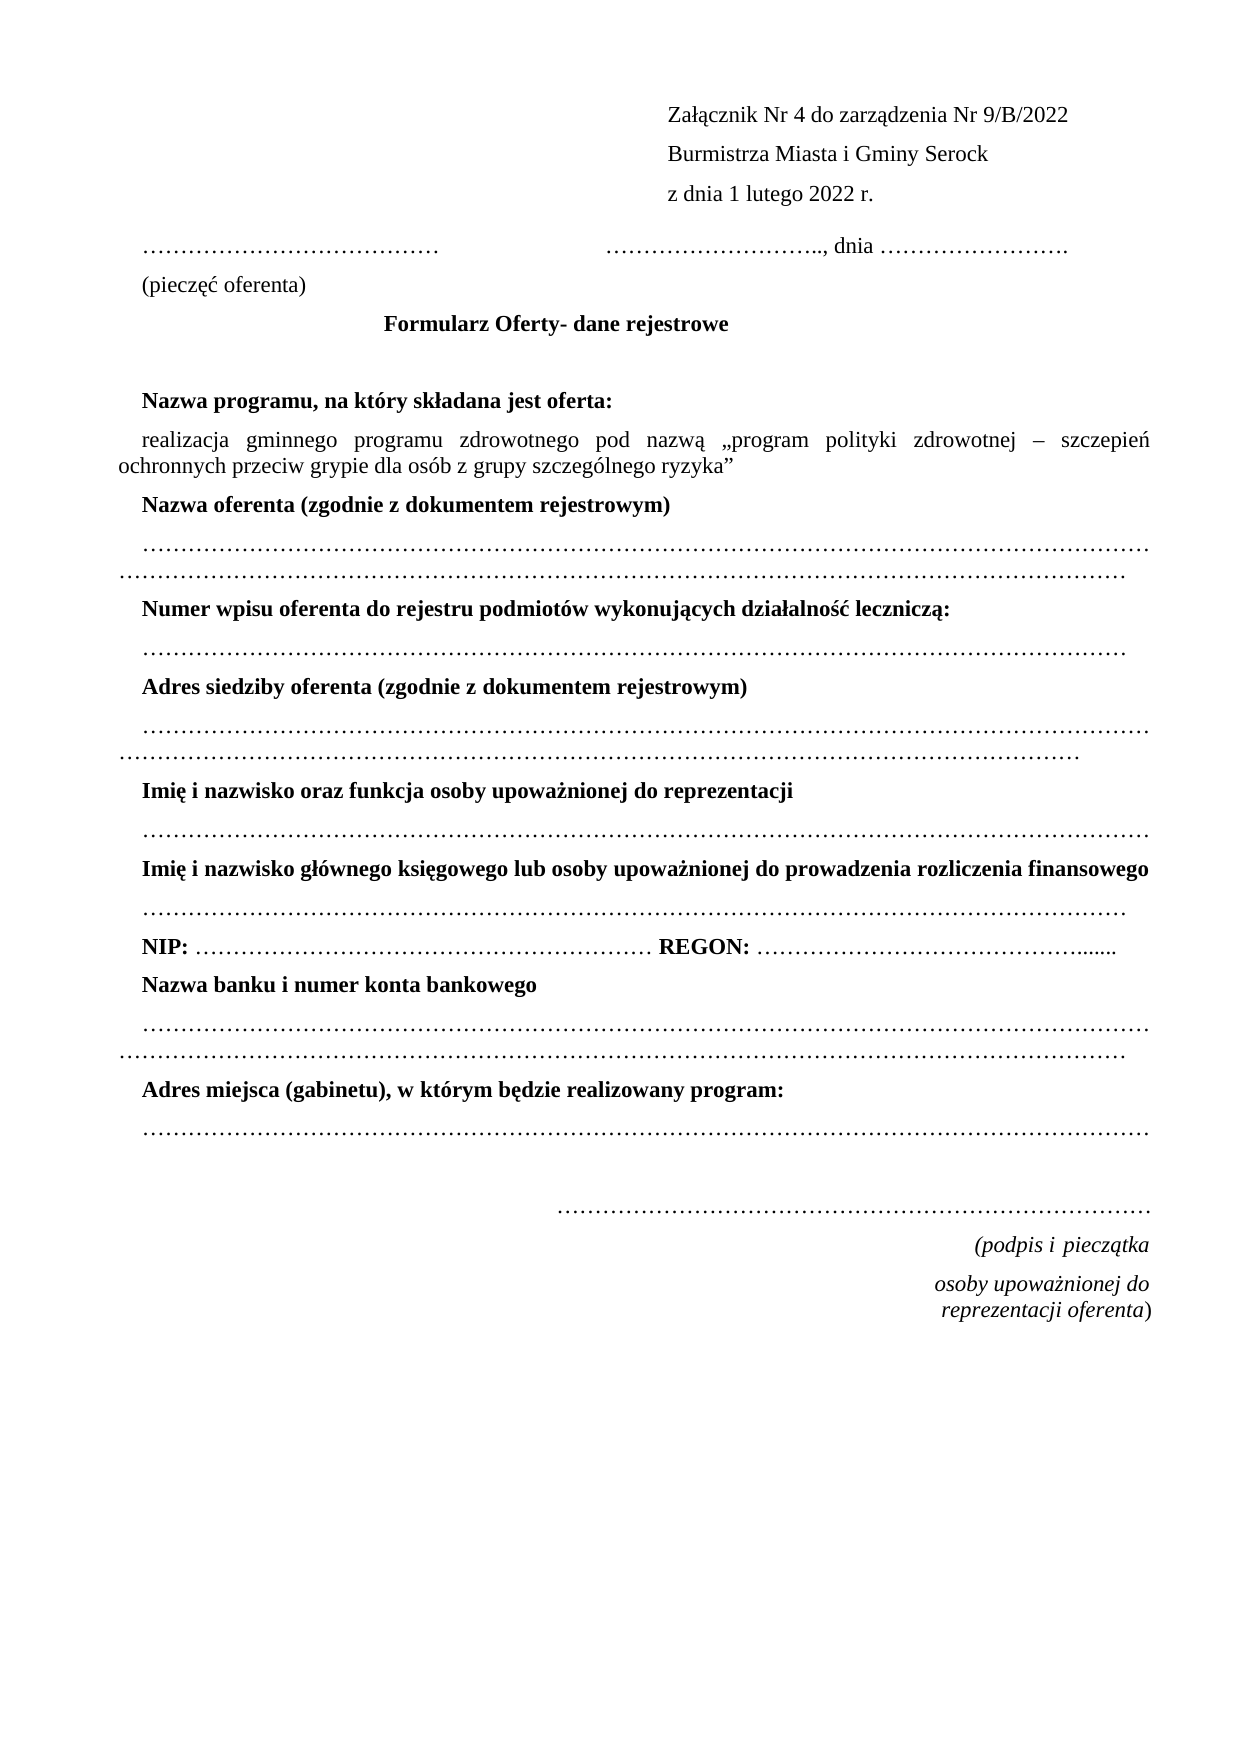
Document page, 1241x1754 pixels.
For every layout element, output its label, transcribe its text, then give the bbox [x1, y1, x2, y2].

text Załącznik Nr 4 do zarządzenia Nr 9/B/2022 Burmistrza Miasta i Gminy Serock z dnia 1 lutego 2022 r. [667, 101, 1152, 206]
text Imię i nazwisko głównego księgowego lub osoby upoważnionej do prowadzenia rozliczenia finansowego [118, 855, 1152, 881]
text ………………………………………………………………………………………………………………… [118, 634, 1152, 661]
text Nazwa programu, na który składana jest oferta: [118, 387, 1152, 414]
text ………………………………………………………………………………………………………………………………………………………………………………………………………………………………………… [118, 530, 1152, 583]
text Formularz Oferty- dane rejestrowe [118, 310, 1152, 336]
text Nazwa oferenta (zgodnie z dokumentem rejestrowym) [118, 491, 1152, 518]
text realizacja gminnego programu zdrowotnego pod nazwą „program polityki zdrowotnej – szczepień ochronnych przeciw grypie dla osób z grupy szczególnego ryzyka” [118, 426, 1152, 479]
text ………………………………………………………………………………………………………………… [118, 894, 1152, 920]
text …………………………………………………………………………………………………………………… [118, 1114, 1152, 1141]
text …………………………………………………………………………………………………………………………………………………………………………………………………………………………………… [118, 712, 1152, 765]
text ………………………………………………………………………………………………………………………………………………………………………………………………………………………………………… [118, 1010, 1152, 1063]
text osoby upoważnionej do reprezentacji oferenta) [118, 1270, 1152, 1323]
text Adres siedziby oferenta (zgodnie z dokumentem rejestrowym) [118, 673, 1152, 699]
text Adres miejsca (gabinetu), w którym będzie realizowany program: [118, 1076, 1152, 1102]
text …………………………………………………………………… [118, 1192, 1152, 1218]
text (podpis i pieczątka [118, 1231, 1152, 1257]
text Imię i nazwisko oraz funkcja osoby upoważnionej do reprezentacji [118, 777, 1152, 804]
text Numer wpisu oferenta do rejestru podmiotów wykonujących działalność leczniczą: [118, 596, 1152, 622]
text ………………………………… ……………………….., dnia ……………………. [118, 232, 1152, 258]
text Nazwa banku i numer konta bankowego [118, 972, 1152, 998]
text …………………………………………………………………………………………………………………… [118, 816, 1152, 842]
text NIP: …………………………………………………… REGON: ……………………………………....... [118, 933, 1152, 959]
text (pieczęć oferenta) [118, 271, 1152, 297]
